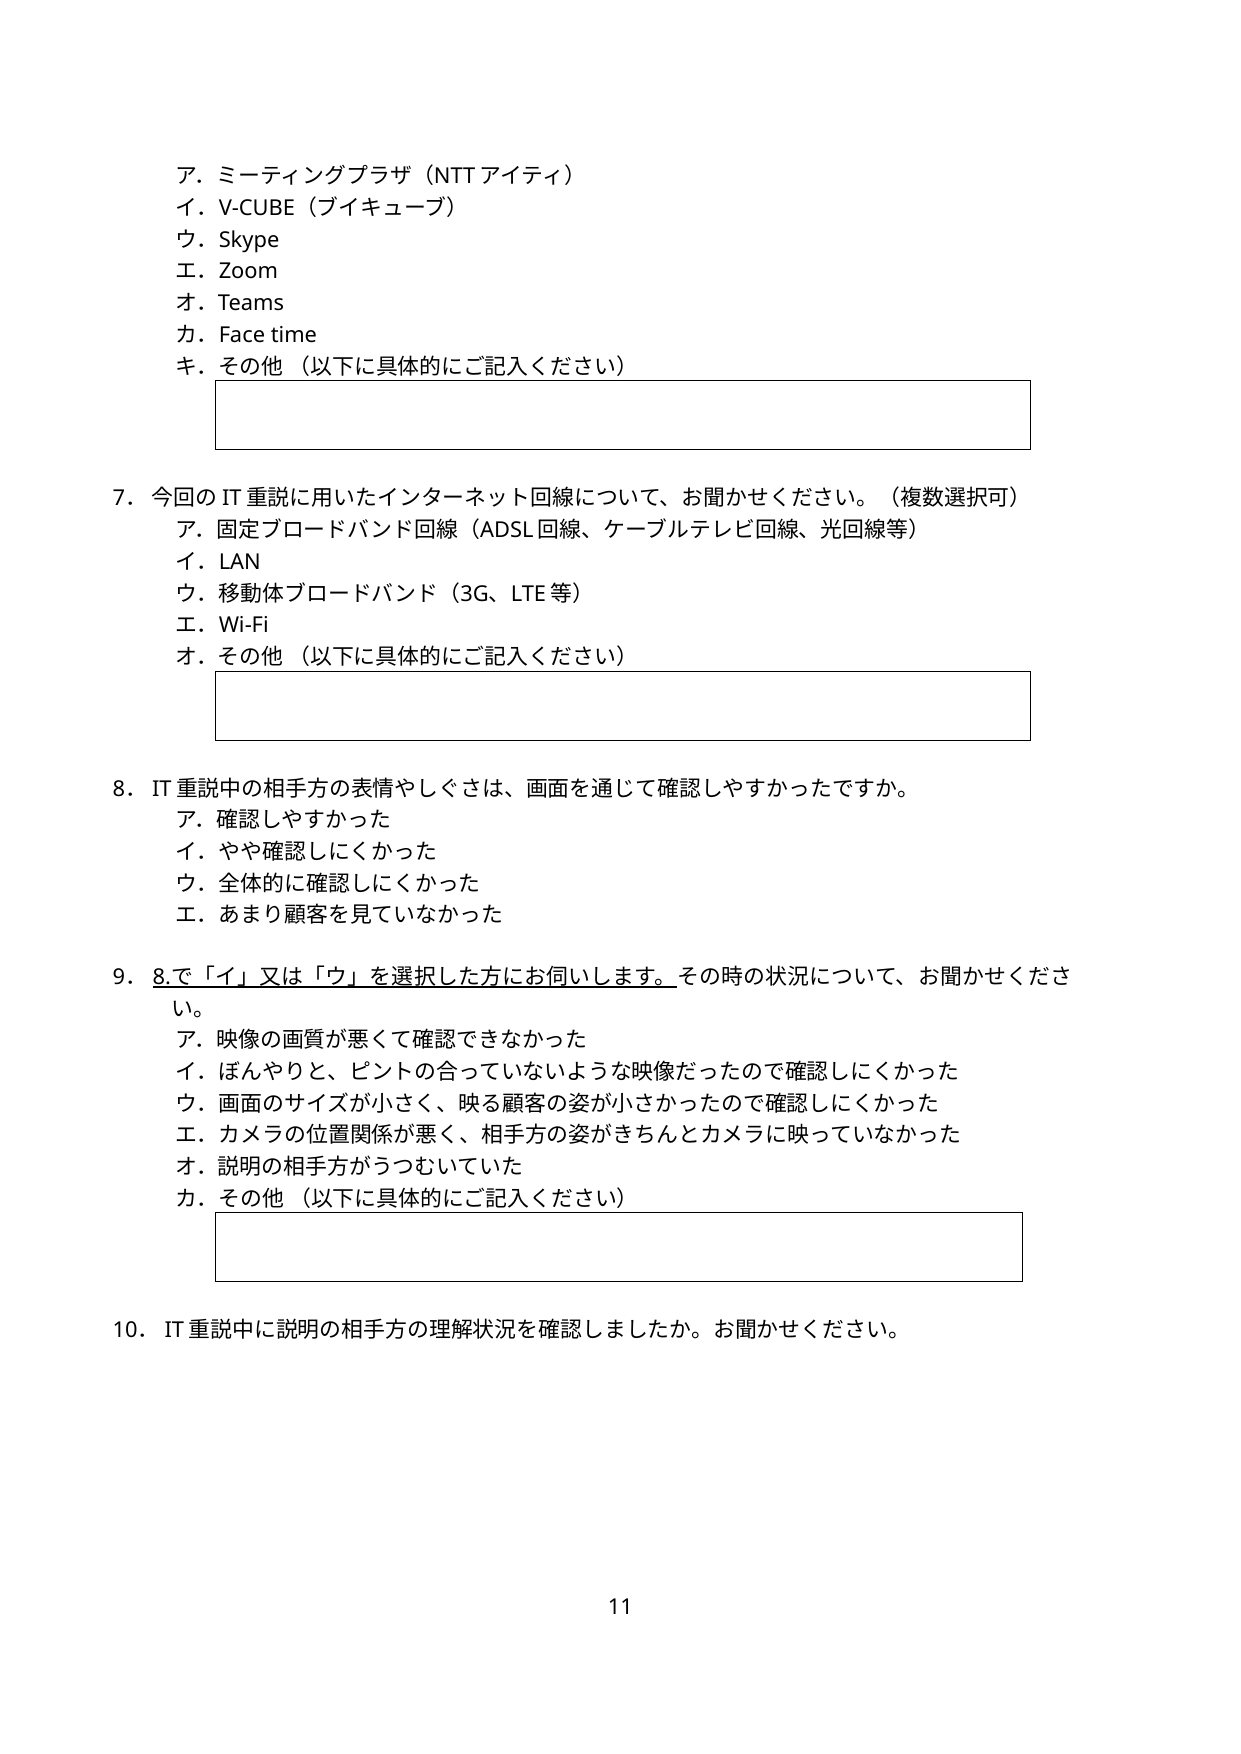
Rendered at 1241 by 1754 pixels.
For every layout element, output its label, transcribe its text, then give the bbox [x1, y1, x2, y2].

text 8． IT重説中の相手方の表情やしぐさは、画面を通じて確認しやすかったですか。 [112, 771, 1072, 802]
table_header ア．固定ブロードバンド回線（ADSL回線、ケーブルテレビ回線、光回線等） イ．LAN ウ．移動体ブロードバンド（3G、LTE等） エ．Wi-Fi オ．その他 （以下に具体的にご記入ください） [172, 512, 1057, 741]
table_header ア．確認しやすかった イ．やや確認しにくかった ウ．全体的に確認しにくかった エ．あまり顧客を見ていなかった [172, 803, 1057, 929]
text 9． 8.で「イ」又は「ウ」を選択した方にお伺いします。その時の状況について、お聞かせください。 [112, 959, 1072, 1022]
table_header ア．映像の画質が悪くて確認できなかった イ．ぼんやりと、ピントの合っていないような映像だったので確認しにくかった ウ．画面のサイズが小さく、映る顧客の姿が小さかったので確認しにくかった エ．カメラの位置関係が悪く、相手方の姿がきちんとカメラに映っていなかった オ．説明の相手方がうつむいていた カ．その他 （以下に具体的にご記入ください） [172, 1022, 1057, 1282]
text 7． 今回のIT重説に用いたインターネット回線について、お聞かせください。（複数選択可） [112, 480, 1087, 512]
text 10． IT重説中に説明の相手方の理解状況を確認しましたか。お聞かせください。 [112, 1312, 1072, 1344]
table_header ア．ミーティングプラザ（NTTアイティ） イ．V-CUBE（ブイキューブ） ウ．Skype エ．Zoom オ．Teams カ．Face time キ．その他 （以下に具体的にご記入ください） [172, 158, 1057, 450]
